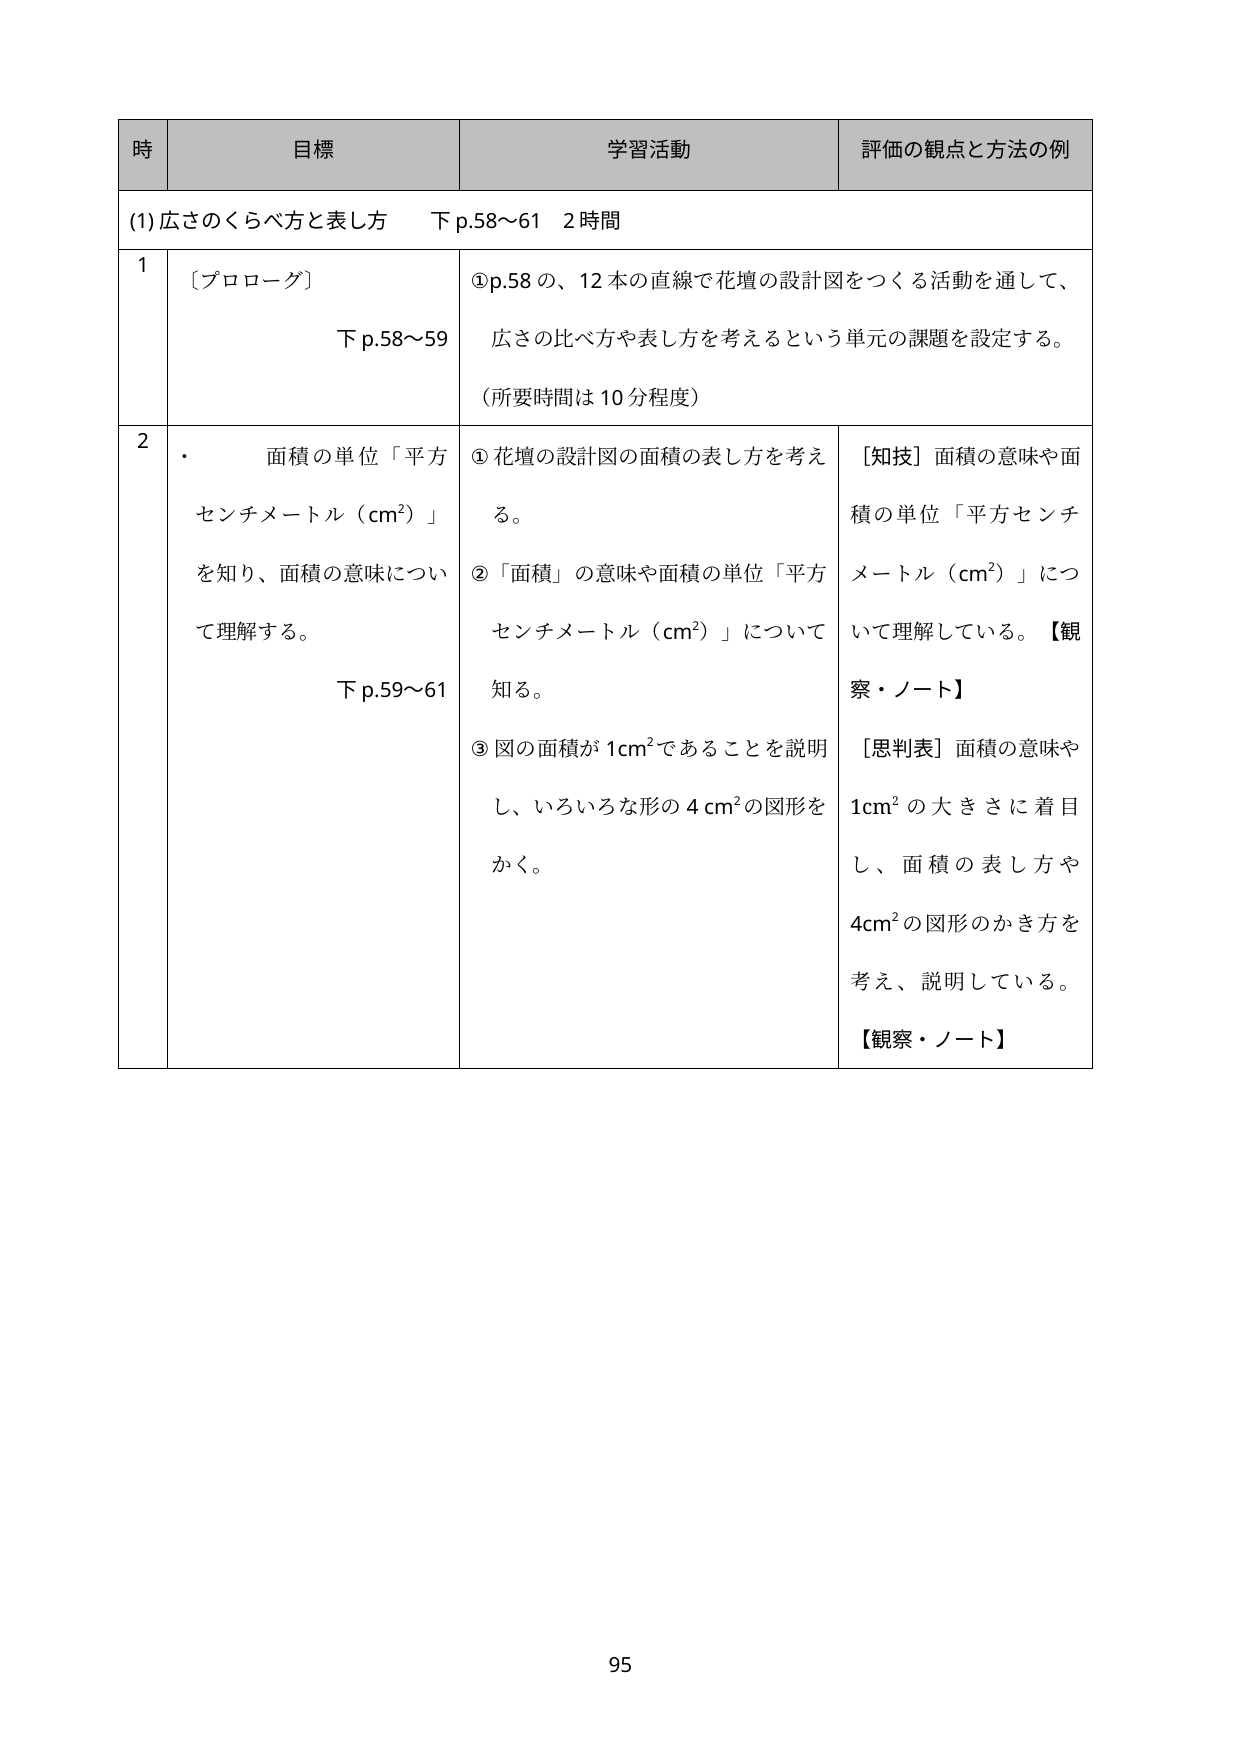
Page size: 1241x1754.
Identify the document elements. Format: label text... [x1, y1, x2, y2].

table_cell 〔プロローグ〕 下p.58～59 [168, 250, 459, 425]
table_header 学習活動 [460, 120, 838, 190]
table_cell ①p.58の、12本の直線で花壇の設計図をつくる活動を通して、広さの比べ方や表し方を考えるという単元の課題を設定する。 （所要時間は10分程度） [460, 250, 1092, 425]
table_cell 面積の単位「平方センチメートル（cm2）」を知り、面積の意味について理解する。 下p.59～61 [168, 426, 459, 1068]
table_header 時 [119, 120, 167, 190]
table_cell 1 [119, 250, 167, 425]
table_cell (1) 広さのくらべ方と表し方 下p.58～61 2時間 [119, 191, 1092, 249]
table_header 評価の観点と方法の例 [839, 120, 1092, 190]
table_cell 2 [119, 426, 167, 1068]
table_cell ［知技］面積の意味や面積の単位「平方センチメートル（cm2）」について理解している。【観察・ノート】 ［思判表］面積の意味や1cm2の大きさに着目し、面積の表し方や4cm2の図形のかき方を考え、説明している。【観察・ノート】 [839, 426, 1092, 1068]
table_cell ①花壇の設計図の面積の表し方を考える。 ②「面積」の意味や面積の単位「平方センチメートル（cm2）」について知る。 ③図の面積が1cm2であることを説明し、いろいろな形の4 cm2の図形をかく。 [460, 426, 838, 1068]
table_header 目標 [168, 120, 459, 190]
